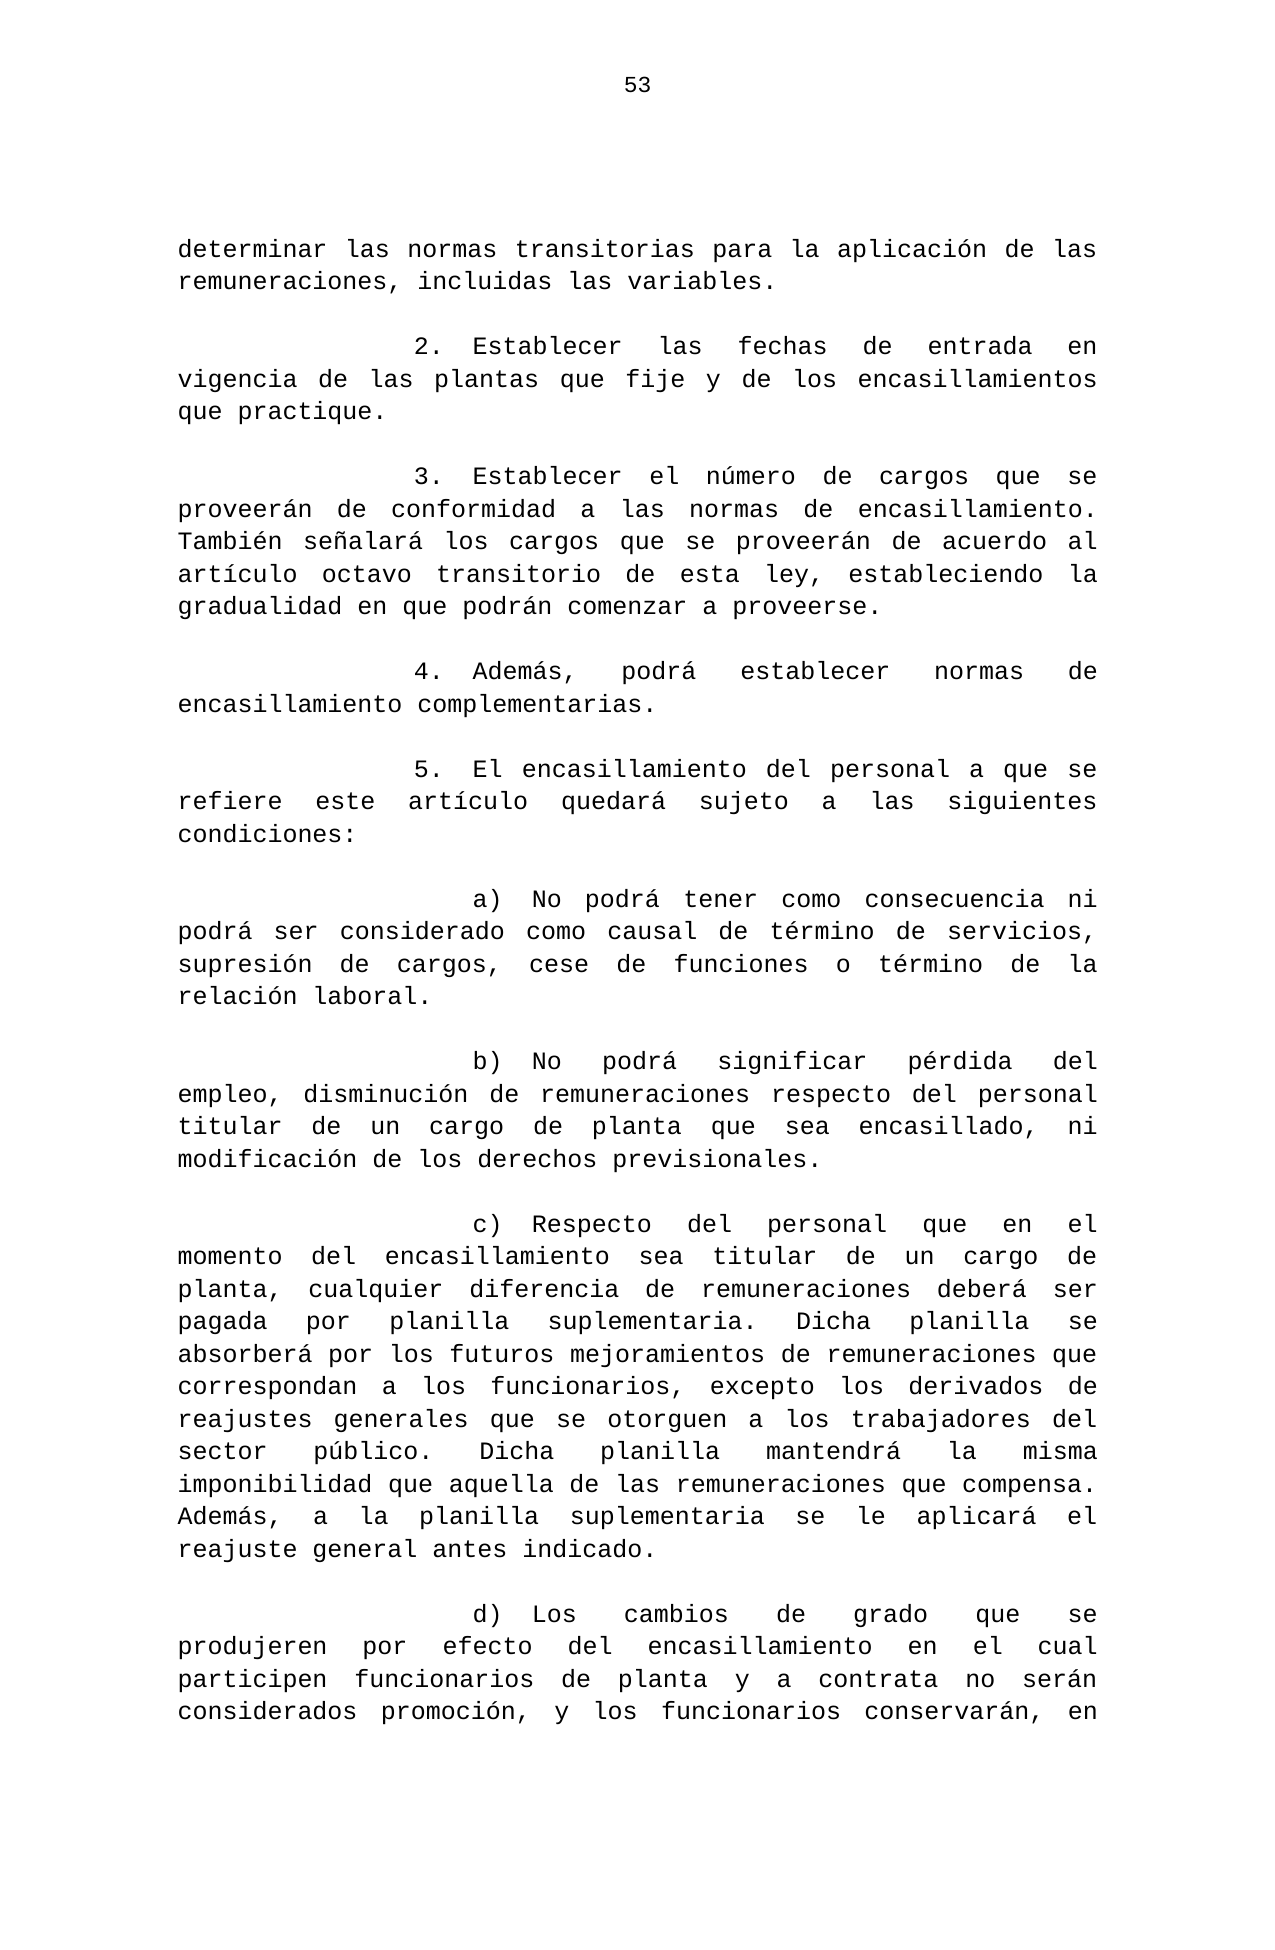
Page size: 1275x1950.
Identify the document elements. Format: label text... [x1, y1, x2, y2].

list El encasillamiento del personal a que se refiere este artículo quedará sujeto a las siguientes condiciones: [177, 756, 1098, 849]
list Establecer las fechas de entrada en vigencia de las plantas que fije y de los encasillamientos que practique. [177, 334, 1098, 427]
list No podrá significar pérdida del empleo, disminución de remuneraciones respecto del personal titular de un cargo de planta que sea encasillado, ni modificación de los derechos previsionales. [177, 1049, 1098, 1174]
list Además, podrá establecer normas de encasillamiento complementarias. [177, 659, 1098, 719]
list Respecto del personal que en el momento del encasillamiento sea titular de un cargo de planta, cualquier diferencia de remuneraciones deberá ser pagada por planilla suplementaria. Dicha planilla se absorberá por los futuros mejoramientos de remuneraciones que correspondan a los funcionarios, excepto los derivados de reajustes generales que se otorguen a los trabajadores del sector público. Dicha planilla mantendrá la misma imponibilidad que aquella de las remuneraciones que compensa. Además, a la planilla suplementaria se le aplicará el reajuste general antes indicado. [177, 1211, 1098, 1564]
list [177, 236, 1098, 297]
list No podrá tener como consecuencia ni podrá ser considerado como causal de término de servicios, supresión de cargos, cese de funciones o término de la relación laboral. [177, 886, 1098, 1012]
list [177, 1601, 1098, 1727]
list Establecer el número de cargos que se proveerán de conformidad a las normas de encasillamiento. También señalará los cargos que se proveerán de acuerdo al artículo octavo transitorio de esta ley, estableciendo la gradualidad en que podrán comenzar a proveerse. [177, 464, 1098, 622]
